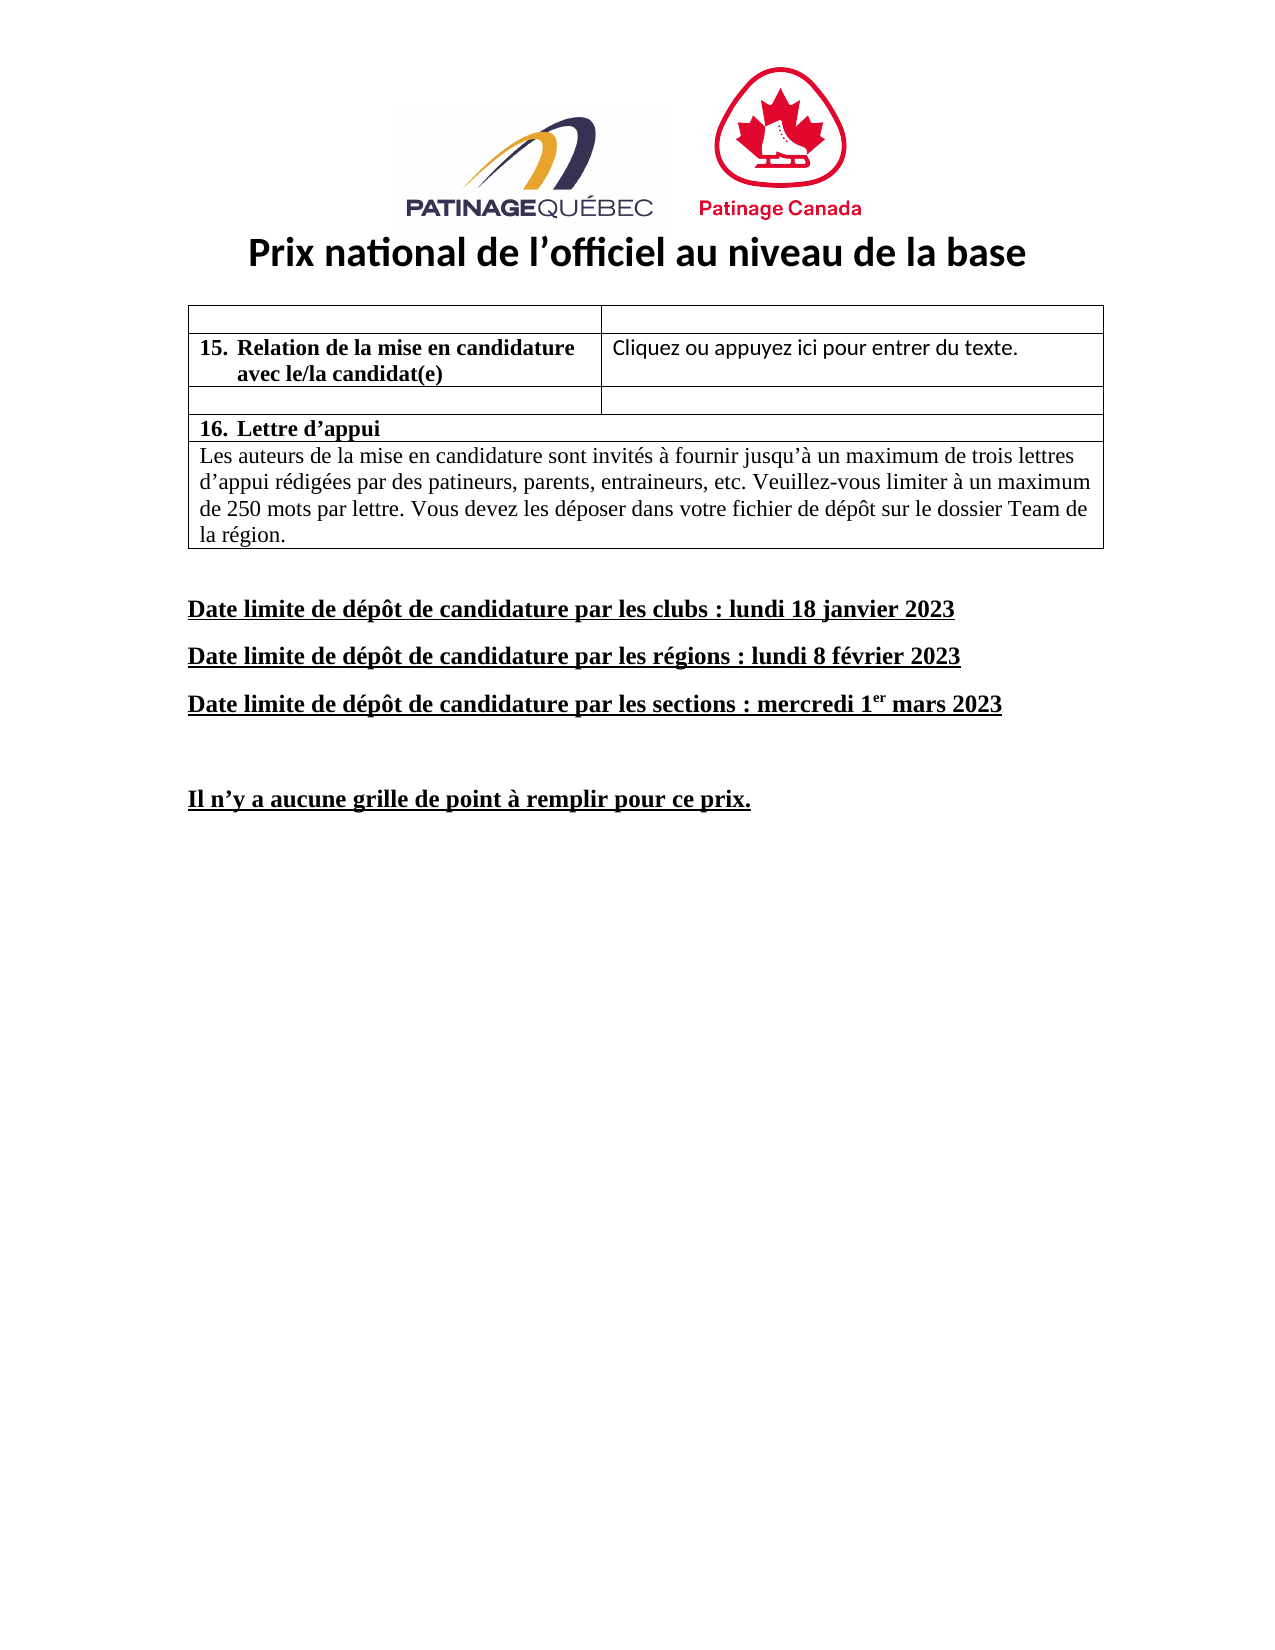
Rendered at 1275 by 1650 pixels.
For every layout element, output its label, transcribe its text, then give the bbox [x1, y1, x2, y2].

table_cell Les auteurs de la mise en candidature sont invités à fournir jusqu’à un maximum de trois lettres d’appui rédigées par des patineurs, parents, entraineurs, etc. Veuillez-vous limiter à un maximum de 250 mots par lettre. Vous devez les déposer dans votre fichier de dépôt sur le dossier Team de la région. [189, 442, 1103, 547]
picture [700, 67, 861, 220]
table_cell [602, 306, 1103, 332]
text Date limite de dépôt de candidature par les régions : lundi 8 février 2023 [187, 641, 1087, 670]
table_cell Lettre d’appui [189, 415, 1103, 441]
table_cell [189, 387, 601, 414]
text Date limite de dépôt de candidature par les clubs : lundi 18 janvier 2023 [187, 594, 1087, 622]
picture [393, 105, 670, 234]
table_cell [189, 306, 601, 332]
text Il n’y a aucune grille de point à remplir pour ce prix. [187, 784, 1087, 813]
text Date limite de dépôt de candidature par les sections : mercredi 1er mars 2023 [187, 689, 1087, 718]
table_cell Relation de la mise en candidature avec le/la candidat(e) [189, 334, 601, 386]
table_cell [602, 387, 1103, 414]
